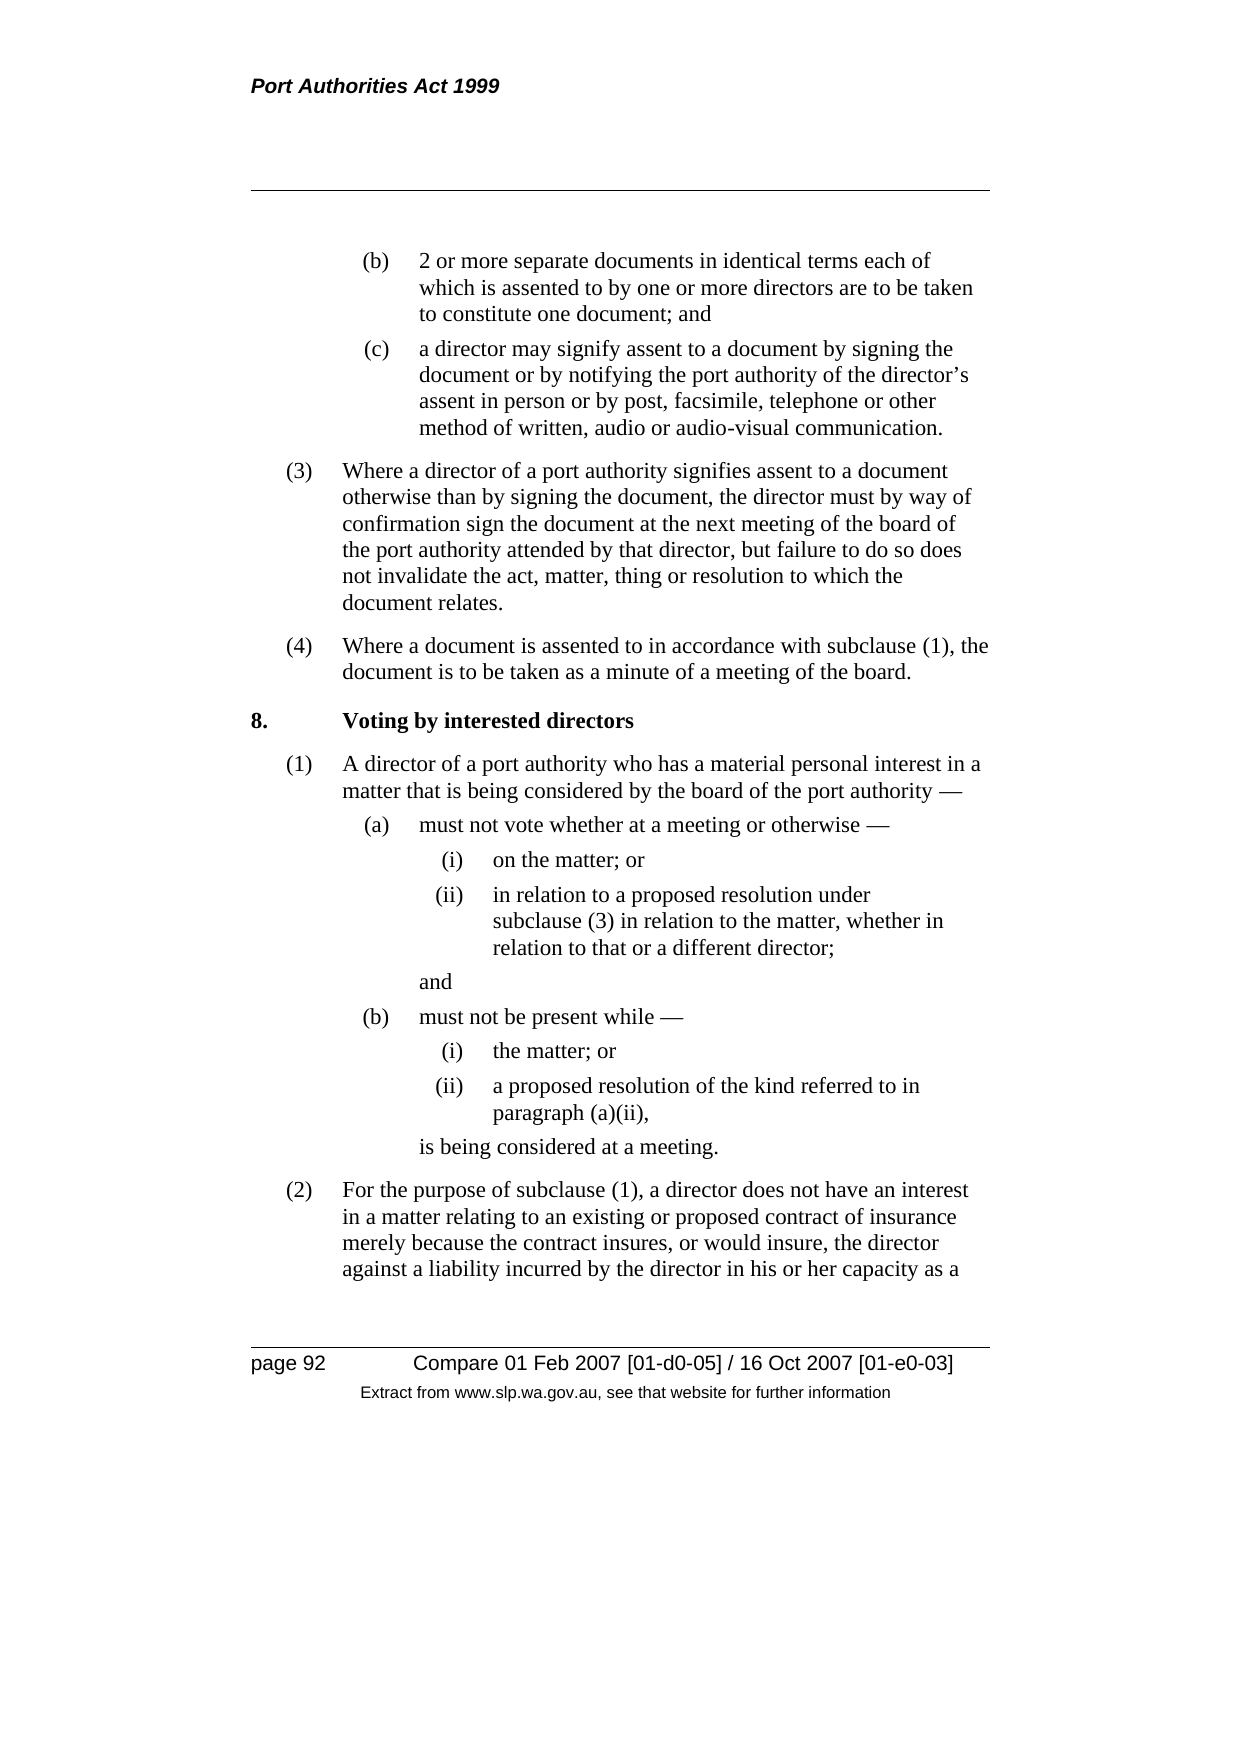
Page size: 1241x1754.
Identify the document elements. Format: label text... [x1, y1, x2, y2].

text (1) A director of a port authority who has a material personal interest in a matter that is being considered by the board of the port authority — [251, 750, 990, 803]
text (ii) a proposed resolution of the kind referred to in paragraph (a)(ii), [251, 1072, 990, 1125]
text (ii) in relation to a proposed resolution under subclause (3) in relation to the matter, whether in relation to that or a different director; [251, 881, 990, 960]
text (c) a director may signify assent to a document by signing the document or by notifying the port authority of the director’s assent in person or by post, facsimile, telephone or other method of written, audio or audio-visual communication. [251, 335, 990, 440]
subtitle 8. Voting by interested directors [251, 707, 990, 734]
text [251, 1176, 990, 1282]
text and [251, 968, 990, 994]
text (i) on the matter; or [251, 846, 990, 872]
text (3) Where a director of a port authority signifies assent to a document otherwise than by signing the document, the director must by way of confirmation sign the document at the next meeting of the board of the port authority attended by that director, but failure to do so does not invalidate the act, matter, thing or resolution to which the document relates. [251, 457, 990, 615]
text (b) 2 or more separate documents in identical terms each of which is assented to by one or more directors are to be taken to constitute one document; and [251, 247, 990, 327]
text (4) Where a document is assented to in accordance with subclause (1), the document is to be taken as a minute of a meeting of the board. [251, 632, 990, 684]
text is being considered at a meeting. [251, 1133, 990, 1160]
text (a) must not vote whether at a meeting or otherwise — [251, 811, 990, 838]
text (i) the matter; or [251, 1038, 990, 1064]
text (b) must not be present while — [251, 1003, 990, 1029]
